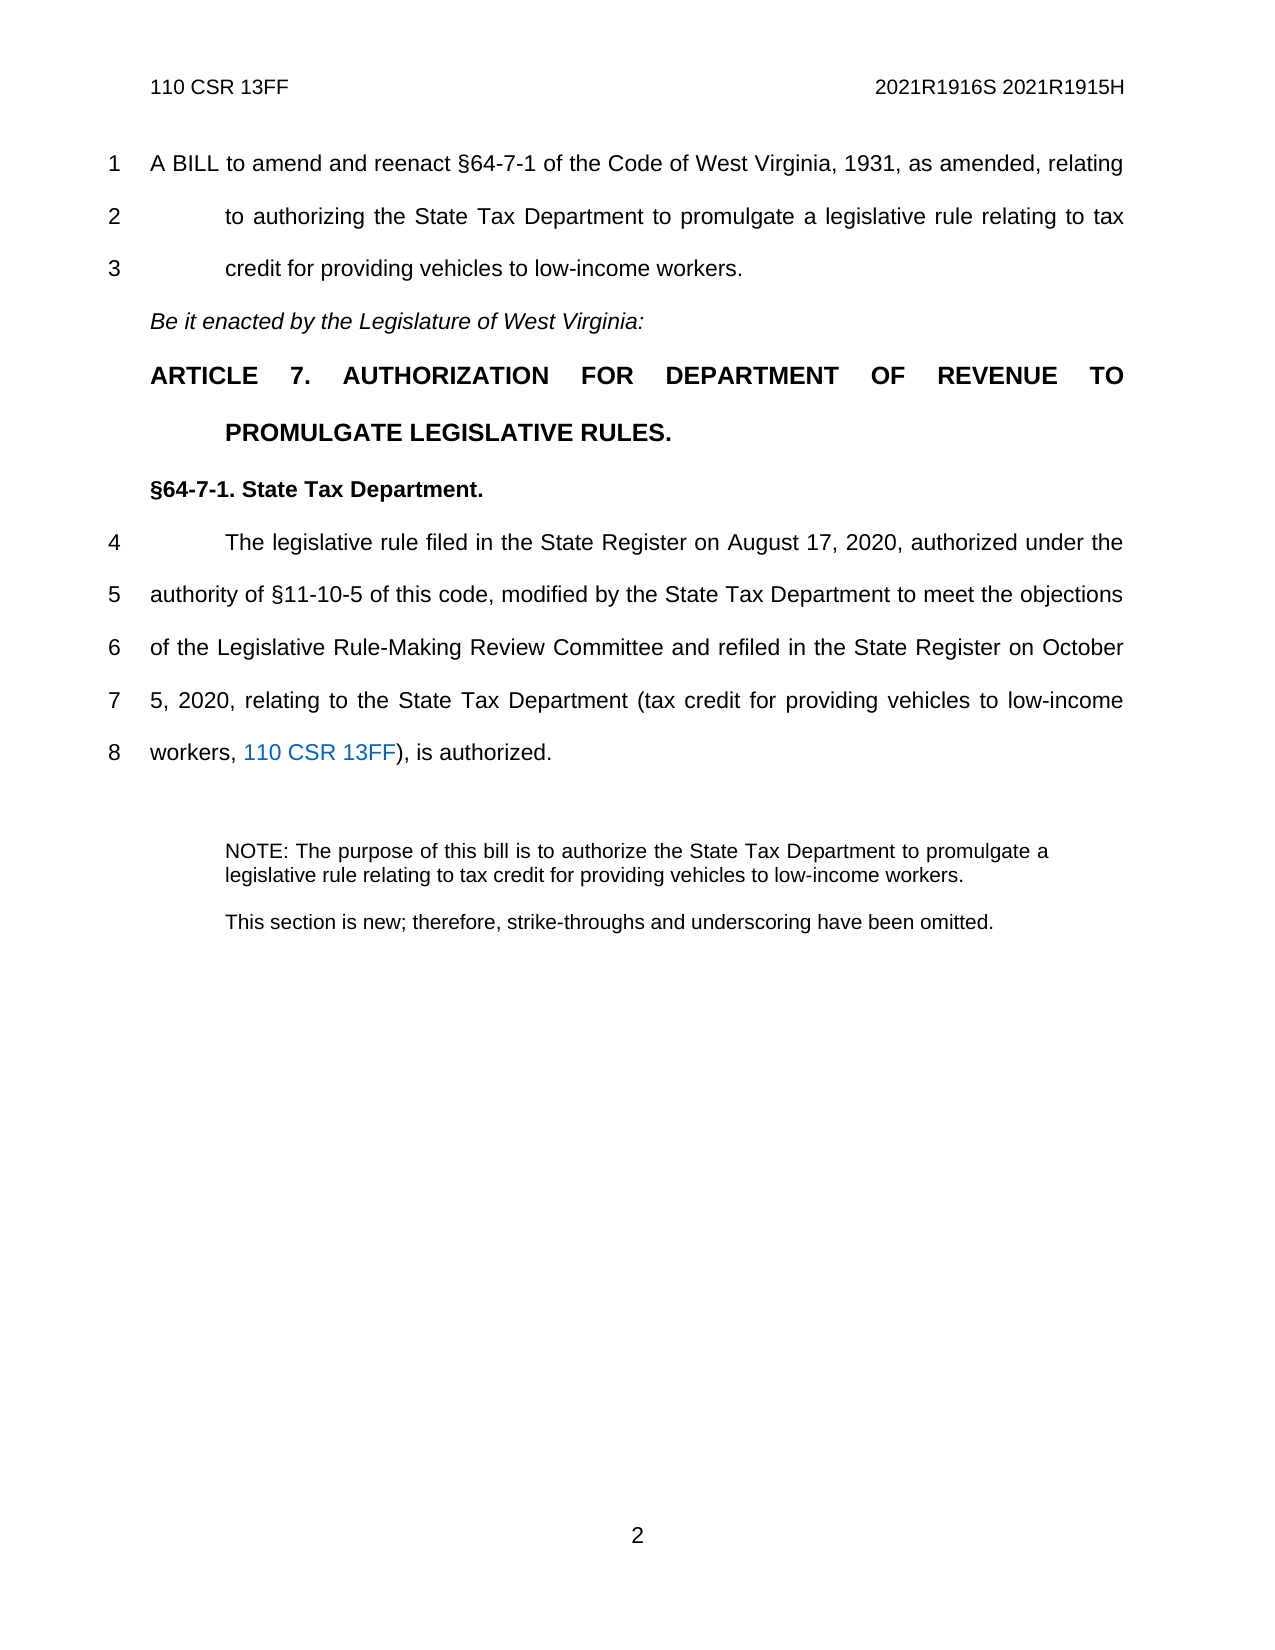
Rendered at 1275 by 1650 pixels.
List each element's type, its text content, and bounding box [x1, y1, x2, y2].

text Be it enacted by the Legislature of West Virginia: [150, 308, 1125, 334]
text This section is new; therefore, strike-throughs and underscoring have been omitted. [225, 910, 1050, 934]
title A BILL to amend and reenact §64-7-1 of the Code of West Virginia, 1931, as amended, relating to authorizing the State Tax Department to promulgate a legislative rule relating to tax credit for providing vehicles to low-income workers. [150, 150, 1125, 282]
subtitle ARTICLE 7. Authorization for Department of revenue to promulgate legislative rules. [150, 361, 1125, 447]
text The legislative rule filed in the State Register on August 17, 2020, authorized under the authority of §11-10-5 of this code, modified by the State Tax Department to meet the objections of the Legislative Rule-Making Review Committee and refiled in the State Register on October 5, 2020, relating to the State Tax Department (tax credit for providing vehicles to low-income workers, 110 CSR 13FF), is authorized. [150, 528, 1125, 766]
subtitle §64-7-1. State Tax Department. [150, 476, 1125, 502]
text NOTE: The purpose of this bill is to authorize the State Tax Department to promulgate a legislative rule relating to tax credit for providing vehicles to low-income workers. [225, 839, 1050, 887]
